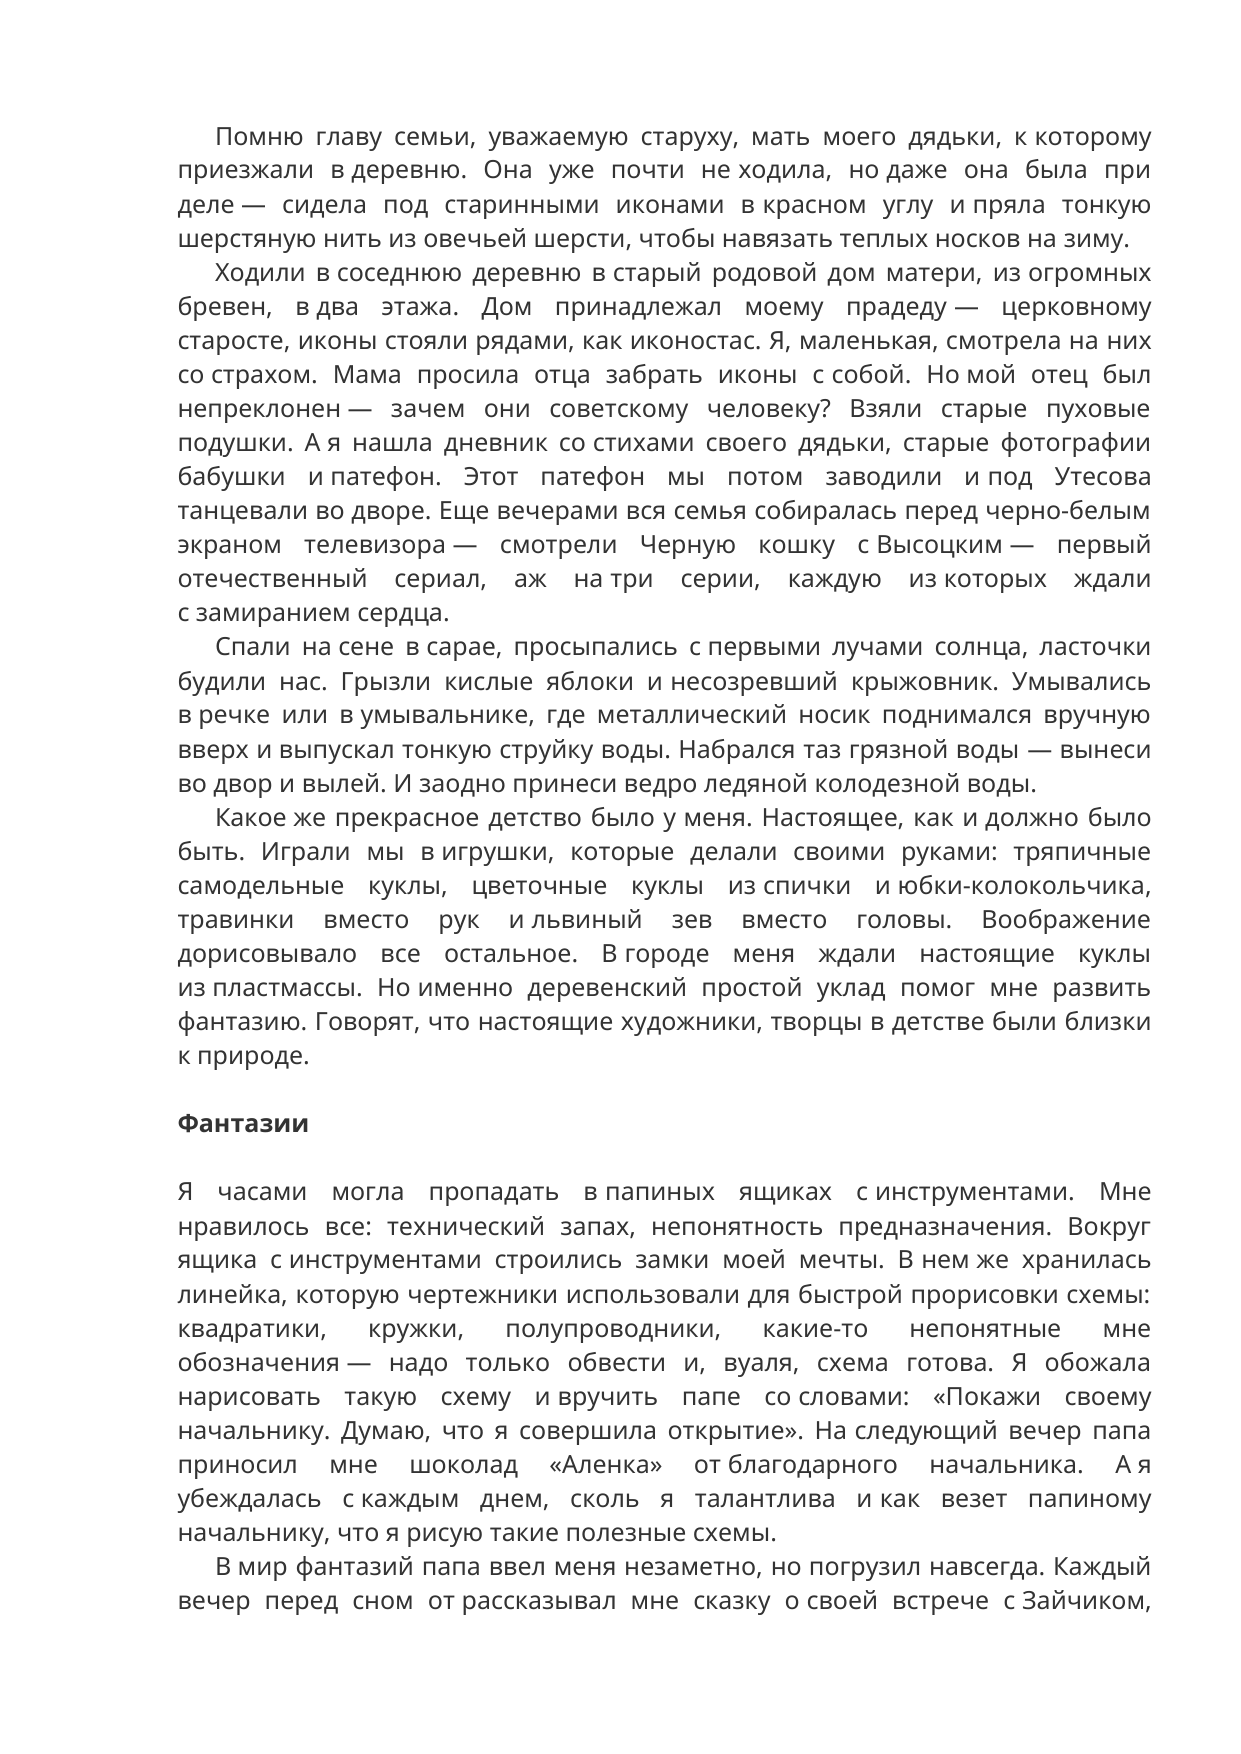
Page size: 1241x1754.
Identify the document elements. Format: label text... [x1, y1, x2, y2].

text Я часами могла пропадать в папиных ящиках с инструментами. Мне нравилось все: технический запах, непонятность предназначения. Вокруг ящика с инструментами строились замки моей мечты. В нем же хранилась линейка, которую чертежники использовали для быстрой прорисовки схемы: квадратики, кружки, полупроводники, какие-то непонятные мне обозначения — надо только обвести и, вуаля, схема готова. Я обожала нарисовать такую схему и вручить папе со словами: «Покажи своему начальнику. Думаю, что я совершила открытие». На следующий вечер папа приносил мне шоколад «Аленка» от благодарного начальника. А я убеждалась с каждым днем, сколь я талантлива и как везет папиному начальнику, что я рисую такие полезные схемы. [177, 1140, 1152, 1549]
text Спали на сене в сарае, просыпались с первыми лучами солнца, ласточки будили нас. Грызли кислые яблоки и несозревший крыжовник. Умывались в речке или в умывальнике, где металлический носик поднимался вручную вверх и выпускал тонкую струйку воды. Набрался таз грязной воды — вынеси во двор и вылей. И заодно принеси ведро ледяной колодезной воды. [177, 629, 1152, 799]
text Ходили в соседнюю деревню в старый родовой дом матери, из огромных бревен, в два этажа. Дом принадлежал моему прадеду — церковному старосте, иконы стояли рядами, как иконостас. Я, маленькая, смотрела на них со страхом. Мама просила отца забрать иконы с собой. Но мой отец был непреклонен — зачем они советскому человеку? Взяли старые пуховые подушки. А я нашла дневник со стихами своего дядьки, старые фотографии бабушки и патефон. Этот патефон мы потом заводили и под Утесова танцевали во дворе. Еще вечерами вся семья собиралась перед черно-белым экраном телевизора — смотрели Черную кошку с Высоцким — первый отечественный сериал, аж на три серии, каждую из которых ждали с замиранием сердца. [177, 254, 1152, 629]
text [177, 1549, 1152, 1617]
text Какое же прекрасное детство было у меня. Настоящее, как и должно было быть. Играли мы в игрушки, которые делали своими руками: тряпичные самодельные куклы, цветочные куклы из спички и юбки-колокольчика, травинки вместо рук и львиный зев вместо головы. Воображение дорисовывало все остальное. В городе меня ждали настоящие куклы из пластмассы. Но именно деревенский простой уклад помог мне развить фантазию. Говорят, что настоящие художники, творцы в детстве были близки к природе. [177, 799, 1152, 1072]
text Помню главу семьи, уважаемую старуху, мать моего дядьки, к которому приезжали в деревню. Она уже почти не ходила, но даже она была при деле — сидела под старинными иконами в красном углу и пряла тонкую шерстяную нить из овечьей шерсти, чтобы навязать теплых носков на зиму. [177, 118, 1152, 254]
text Фантазии [177, 1072, 1152, 1140]
